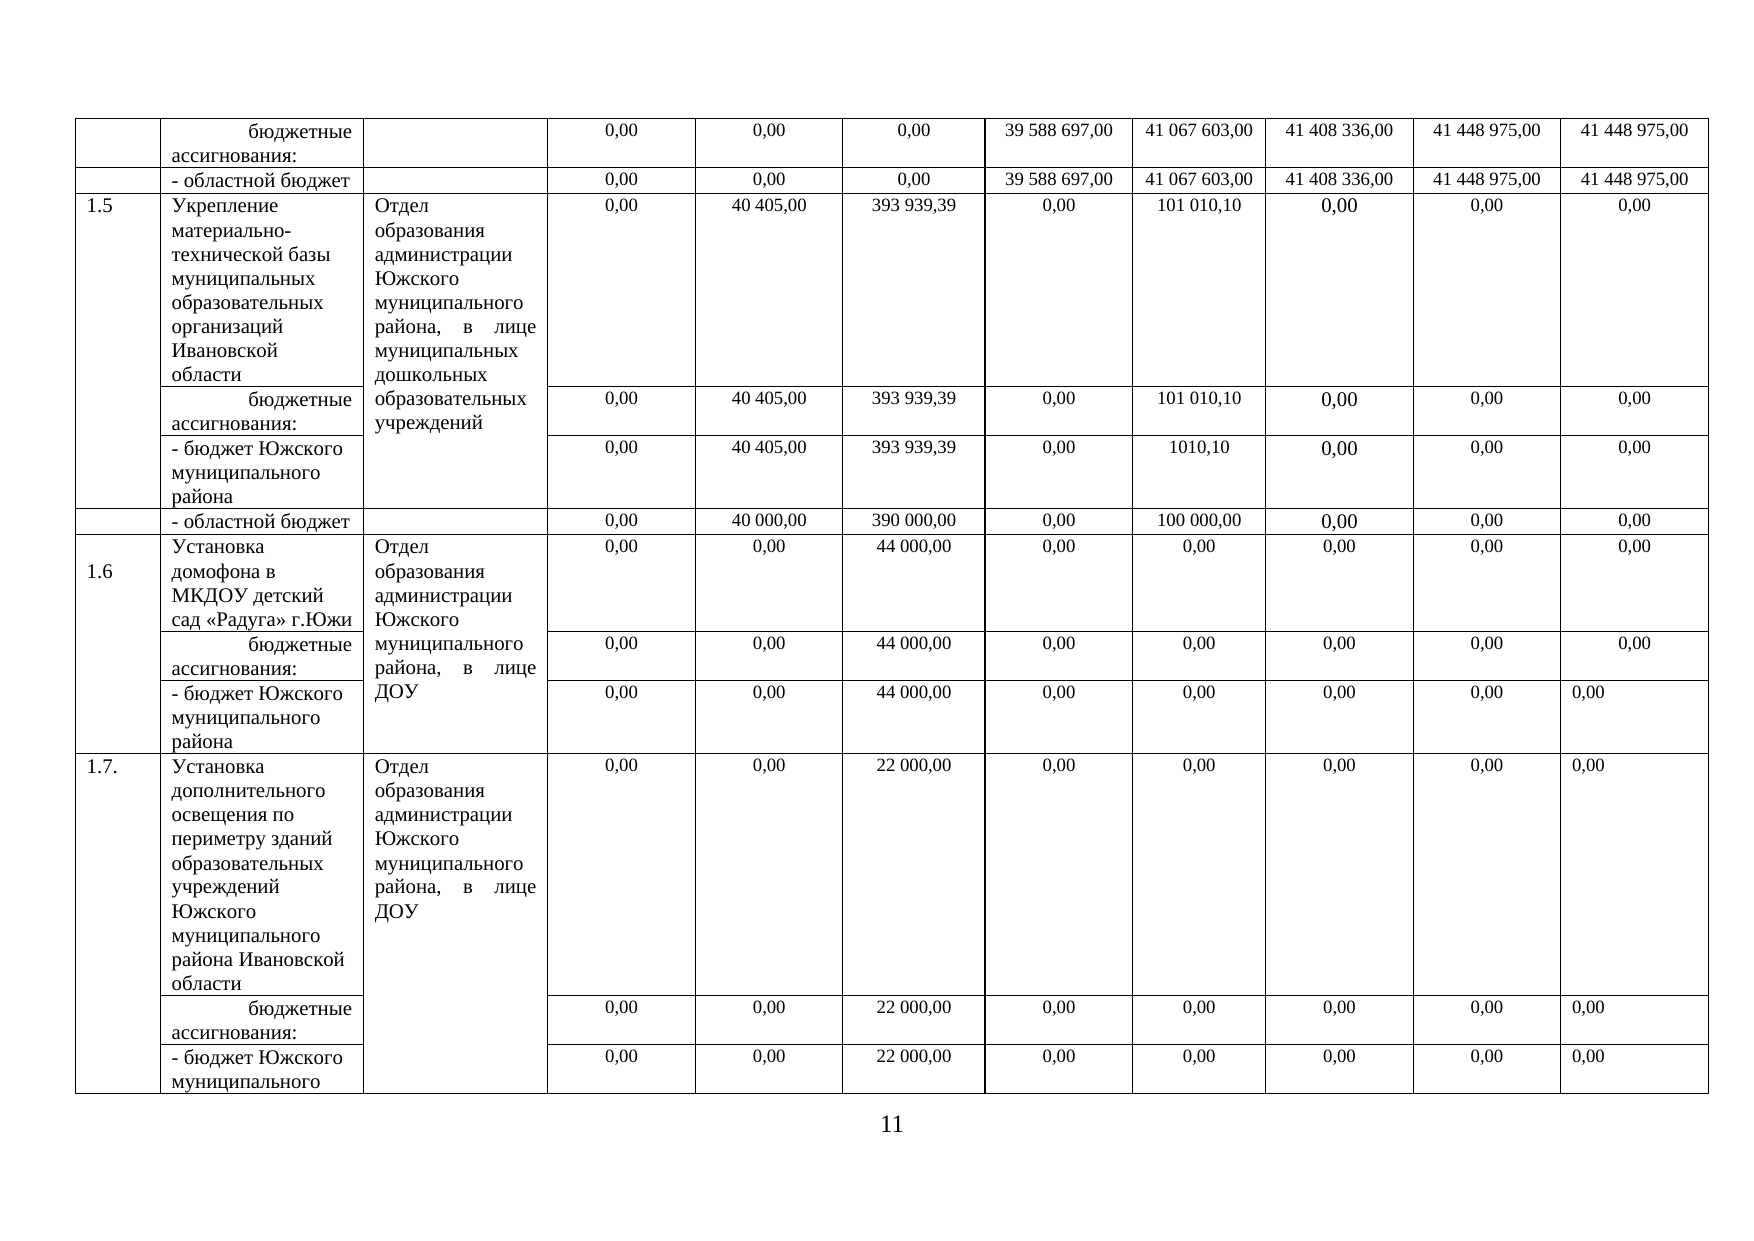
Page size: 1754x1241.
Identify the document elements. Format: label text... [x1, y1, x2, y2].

table_cell 0,00 [1561, 632, 1708, 680]
table_cell 0,00 [1266, 632, 1413, 680]
table_cell 0,00 [1266, 681, 1413, 753]
table_cell 0,00 [1414, 436, 1560, 508]
table_cell 0,00 [986, 387, 1132, 435]
table_cell 41 067 603,00 [1133, 119, 1265, 167]
table_cell 0,00 [696, 996, 842, 1044]
table_cell 0,00 [1414, 996, 1560, 1044]
table_cell 0,00 [1266, 436, 1413, 508]
table_cell 0,00 [1561, 535, 1708, 631]
table_cell 0,00 [548, 194, 695, 386]
table_cell бюджетные ассигнования: [161, 996, 363, 1044]
table_cell 0,00 [1133, 1045, 1265, 1093]
table_cell 0,00 [696, 1045, 842, 1093]
table_cell 39 588 697,00 [986, 168, 1132, 192]
table_cell 0,00 [1414, 632, 1560, 680]
table_cell 41 408 336,00 [1266, 168, 1413, 192]
table_cell 0,00 [843, 168, 984, 192]
table_cell 0,00 [986, 194, 1132, 386]
table_cell 0,00 [1266, 509, 1413, 533]
table_cell 0,00 [548, 996, 695, 1044]
table_cell [364, 168, 547, 192]
table_cell 0,00 [986, 509, 1132, 533]
table_cell 0,00 [1133, 754, 1265, 995]
table_cell 0,00 [1561, 436, 1708, 508]
table_cell 393 939,39 [843, 387, 984, 435]
table_cell 0,00 [1561, 1045, 1708, 1093]
table_cell 44 000,00 [843, 632, 984, 680]
table_cell 0,00 [548, 681, 695, 753]
table_cell 40 000,00 [696, 509, 842, 533]
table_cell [364, 754, 547, 1093]
table_cell - областной бюджет [161, 509, 363, 533]
table_cell - бюджет Южского муниципального района [161, 681, 363, 753]
table_cell 0,00 [986, 754, 1132, 995]
table_cell 1.6 [76, 535, 160, 753]
table_cell 0,00 [1133, 632, 1265, 680]
table_cell 0,00 [696, 119, 842, 167]
table_cell [76, 168, 160, 192]
table_cell бюджетные ассигнования: [161, 387, 363, 435]
table_cell [364, 119, 547, 167]
table_cell 22 000,00 [843, 1045, 984, 1093]
table_cell 22 000,00 [843, 754, 984, 995]
table_cell 101 010,10 [1133, 387, 1265, 435]
table_cell 0,00 [986, 1045, 1132, 1093]
table_cell бюджетные ассигнования: [161, 119, 363, 167]
table_cell 0,00 [1266, 194, 1413, 386]
table_cell 0,00 [696, 632, 842, 680]
table_cell 0,00 [1561, 194, 1708, 386]
table_cell 41 448 975,00 [1414, 168, 1560, 192]
table_cell 0,00 [1561, 754, 1708, 995]
table_cell Установка домофона в МКДОУ детский сад «Радуга» г.Южи [161, 535, 363, 631]
table_cell [364, 509, 547, 533]
table_cell 0,00 [1561, 996, 1708, 1044]
table_cell 0,00 [1414, 535, 1560, 631]
table_cell 0,00 [1561, 509, 1708, 533]
table_cell 0,00 [548, 168, 695, 192]
table_cell 0,00 [1561, 681, 1708, 753]
table_cell 0,00 [1133, 681, 1265, 753]
table_cell 101 010,10 [1133, 194, 1265, 386]
table_cell 0,00 [1414, 194, 1560, 386]
table_cell 0,00 [1414, 509, 1560, 533]
table_cell 1010,10 [1133, 436, 1265, 508]
table_cell 22 000,00 [843, 996, 984, 1044]
table_cell 44 000,00 [843, 681, 984, 753]
table_cell - областной бюджет [161, 168, 363, 192]
table_cell Установка дополнительного освещения по периметру зданий образовательных учреждений Южского муниципального района Ивановской области [161, 754, 363, 995]
table_cell 0,00 [843, 119, 984, 167]
table_cell - бюджет Южского муниципального района [161, 436, 363, 508]
table_cell 40 405,00 [696, 387, 842, 435]
table_cell 0,00 [1414, 754, 1560, 995]
table_cell 0,00 [1414, 681, 1560, 753]
table_cell 41 448 975,00 [1561, 119, 1708, 167]
table_cell 0,00 [1266, 535, 1413, 631]
table_cell 0,00 [1133, 535, 1265, 631]
table_cell 1.5 [76, 194, 160, 508]
table_cell 0,00 [548, 632, 695, 680]
table_cell 41 067 603,00 [1133, 168, 1265, 192]
table_cell [76, 119, 160, 167]
table_cell 0,00 [548, 535, 695, 631]
table_cell 0,00 [986, 681, 1132, 753]
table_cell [161, 1045, 363, 1093]
table_cell [76, 509, 160, 533]
table_cell 41 448 975,00 [1414, 119, 1560, 167]
table_cell бюджетные ассигнования: [161, 632, 363, 680]
table_cell 41 448 975,00 [1561, 168, 1708, 192]
table_cell 0,00 [1133, 996, 1265, 1044]
table_cell 0,00 [1561, 387, 1708, 435]
table_cell 0,00 [548, 1045, 695, 1093]
table_cell 0,00 [548, 509, 695, 533]
table_cell 0,00 [986, 632, 1132, 680]
table_cell 0,00 [1266, 387, 1413, 435]
table_cell 0,00 [548, 436, 695, 508]
table_cell Отдел образования администрации Южского муниципального района, в лице ДОУ [364, 535, 547, 753]
table_cell 100 000,00 [1133, 509, 1265, 533]
table_cell 0,00 [986, 996, 1132, 1044]
table_cell 0,00 [548, 387, 695, 435]
table_cell 0,00 [548, 119, 695, 167]
table_cell 0,00 [1266, 1045, 1413, 1093]
table_cell 393 939,39 [843, 436, 984, 508]
table_cell 0,00 [548, 754, 695, 995]
table_cell 40 405,00 [696, 194, 842, 386]
table_cell 390 000,00 [843, 509, 984, 533]
table_cell 44 000,00 [843, 535, 984, 631]
table_cell 0,00 [696, 681, 842, 753]
table_cell 0,00 [1414, 387, 1560, 435]
table_cell 0,00 [986, 535, 1132, 631]
table_cell Отдел образования администрации Южского муниципального района, в лице муниципальных дошкольных образовательных учреждений [364, 194, 547, 508]
table_cell 41 408 336,00 [1266, 119, 1413, 167]
table_cell Укрепление материально-технической базы муниципальных образовательных организаций Ивановской области [161, 194, 363, 386]
table_cell 0,00 [696, 754, 842, 995]
table_cell 1.7. [76, 754, 160, 1093]
table_cell 0,00 [1266, 996, 1413, 1044]
table_cell 0,00 [696, 168, 842, 192]
table_cell 0,00 [1266, 754, 1413, 995]
table_cell 393 939,39 [843, 194, 984, 386]
table_cell 0,00 [986, 436, 1132, 508]
table_cell 40 405,00 [696, 436, 842, 508]
table_cell 39 588 697,00 [986, 119, 1132, 167]
table_cell 0,00 [696, 535, 842, 631]
table_cell 0,00 [1414, 1045, 1560, 1093]
